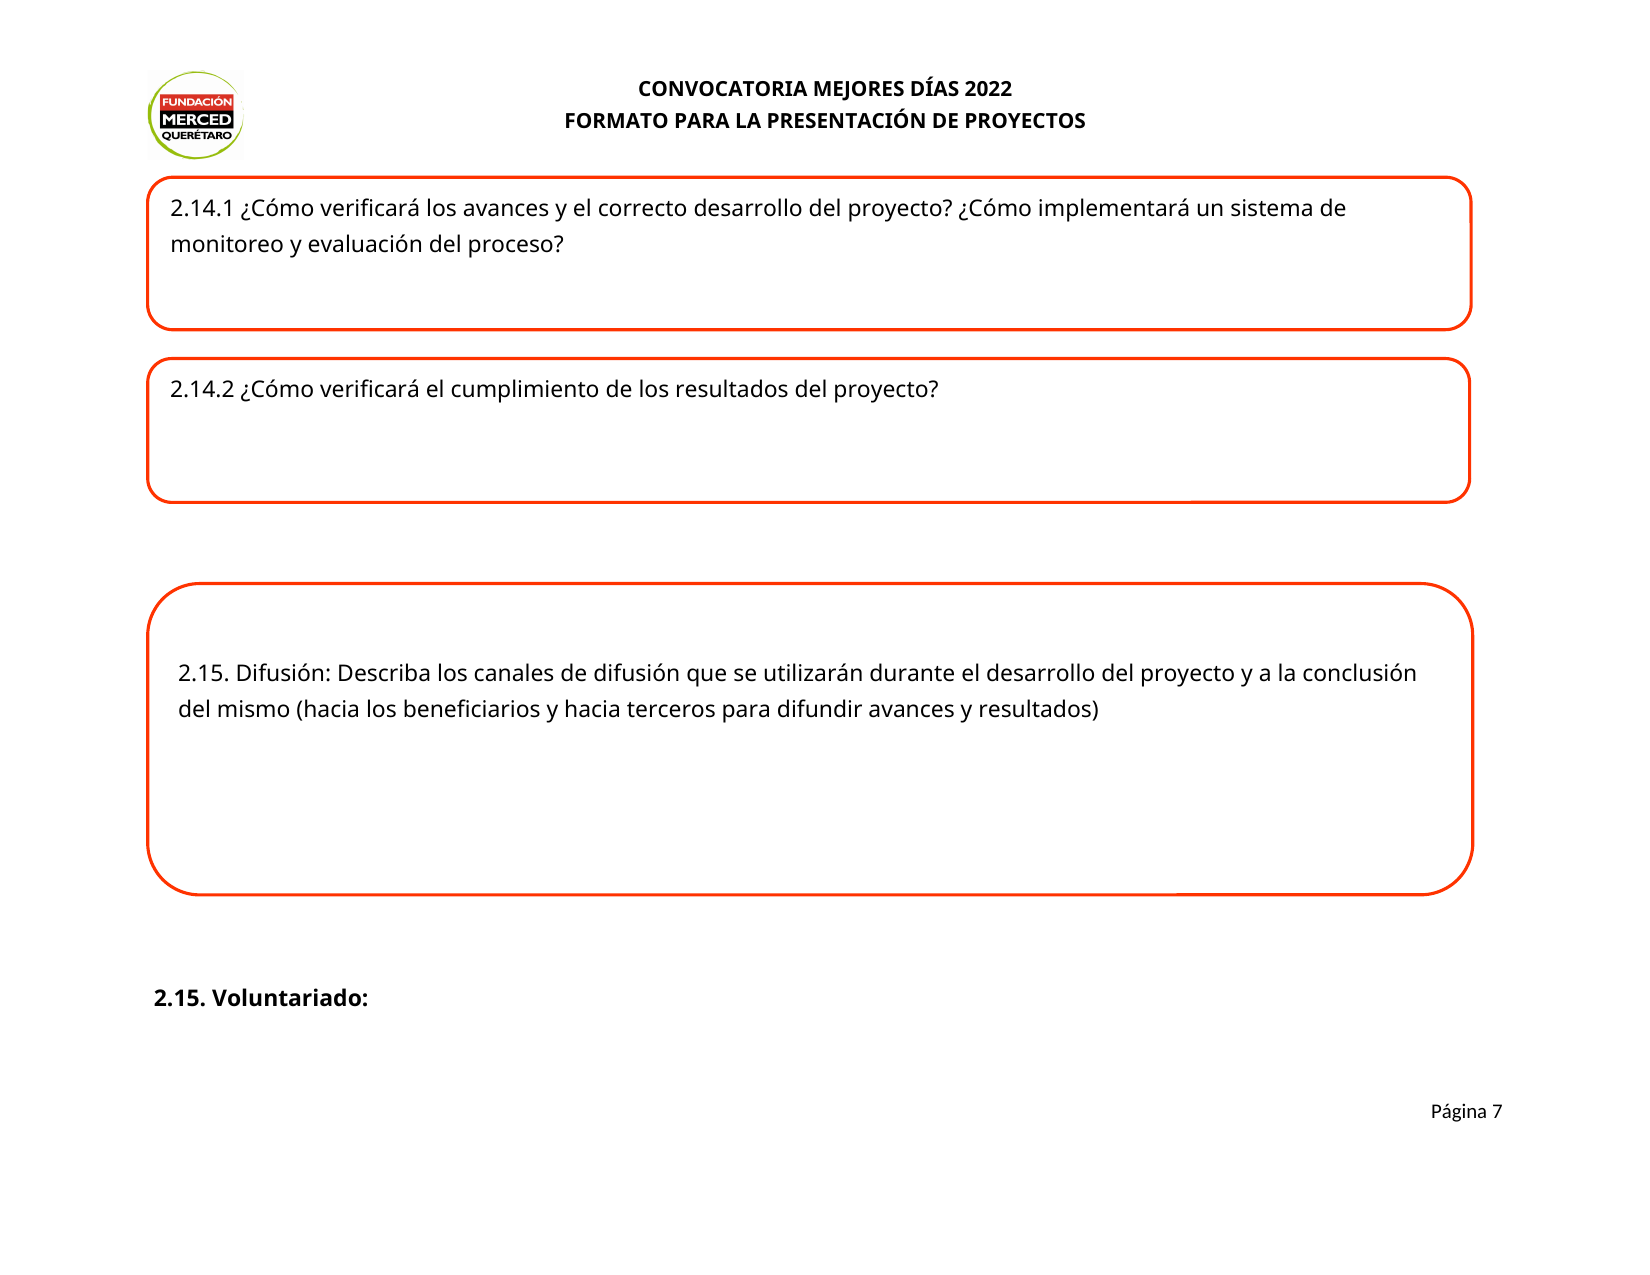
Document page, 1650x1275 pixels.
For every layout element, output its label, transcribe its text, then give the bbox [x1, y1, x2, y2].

text 2.15. Voluntariado: [148, 982, 1502, 1013]
picture [147, 70, 245, 160]
